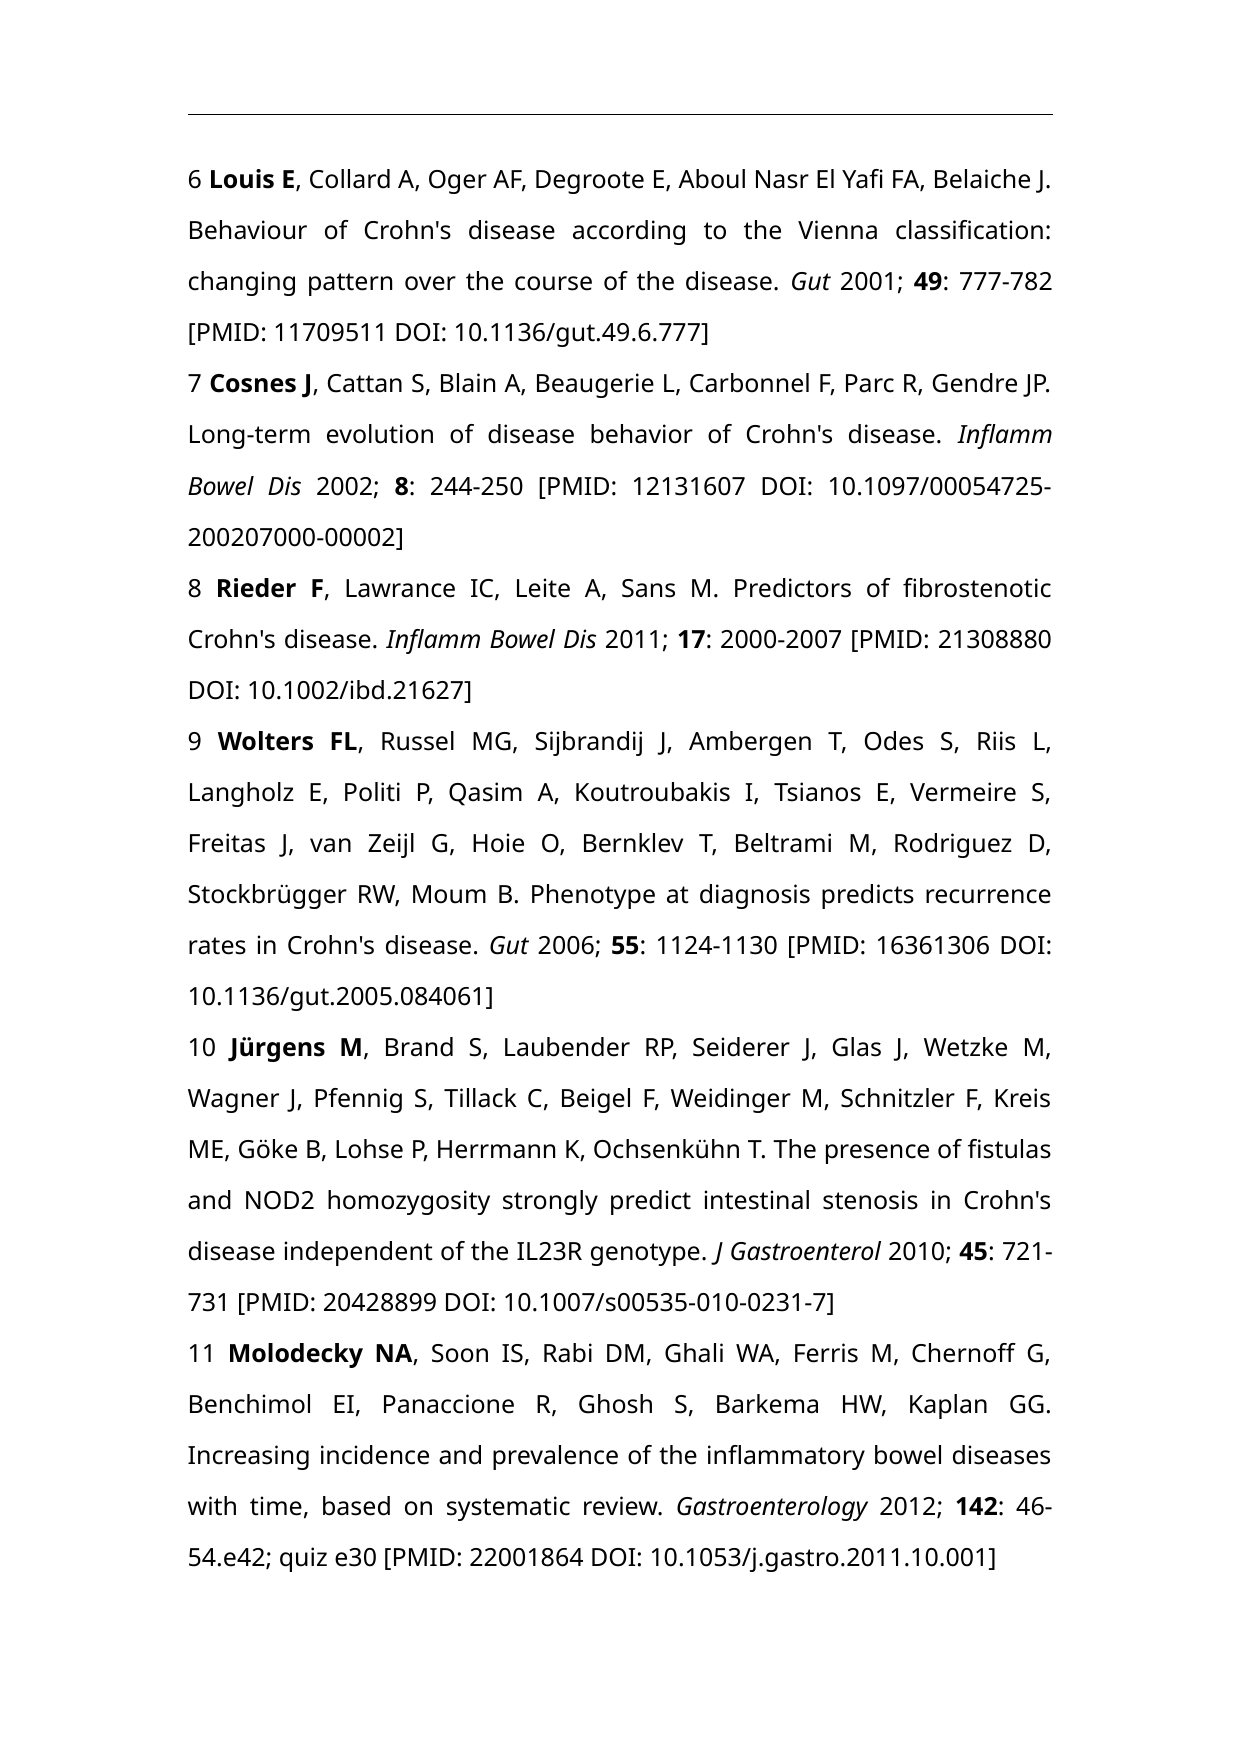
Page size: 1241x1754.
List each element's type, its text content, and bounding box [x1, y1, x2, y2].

text 8 Rieder F, Lawrance IC, Leite A, Sans M. Predictors of fibrostenotic Crohn's disease. Inflamm Bowel Dis 2011; 17: 2000-2007 [PMID: 21308880 DOI: 10.1002/ibd.21627] [187, 570, 1053, 706]
text 6 Louis E, Collard A, Oger AF, Degroote E, Aboul Nasr El Yafi FA, Belaiche J. Behaviour of Crohn's disease according to the Vienna classification: changing pattern over the course of the disease. Gut 2001; 49: 777-782 [PMID: 11709511 DOI: 10.1136/gut.49.6.777] [187, 162, 1053, 349]
text 9 Wolters FL, Russel MG, Sijbrandij J, Ambergen T, Odes S, Riis L, Langholz E, Politi P, Qasim A, Koutroubakis I, Tsianos E, Vermeire S, Freitas J, van Zeijl G, Hoie O, Bernklev T, Beltrami M, Rodriguez D, Stockbrügger RW, Moum B. Phenotype at diagnosis predicts recurrence rates in Crohn's disease. Gut 2006; 55: 1124-1130 [PMID: 16361306 DOI: 10.1136/gut.2005.084061] [187, 723, 1053, 1013]
text 10 Jürgens M, Brand S, Laubender RP, Seiderer J, Glas J, Wetzke M, Wagner J, Pfennig S, Tillack C, Beigel F, Weidinger M, Schnitzler F, Kreis ME, Göke B, Lohse P, Herrmann K, Ochsenkühn T. The presence of fistulas and NOD2 homozygosity strongly predict intestinal stenosis in Crohn's disease independent of the IL23R genotype. J Gastroenterol 2010; 45: 721-731 [PMID: 20428899 DOI: 10.1007/s00535-010-0231-7] [187, 1030, 1053, 1319]
text 11 Molodecky NA, Soon IS, Rabi DM, Ghali WA, Ferris M, Chernoff G, Benchimol EI, Panaccione R, Ghosh S, Barkema HW, Kaplan GG. Increasing incidence and prevalence of the inflammatory bowel diseases with time, based on systematic review. Gastroenterology 2012; 142: 46-54.e42; quiz e30 [PMID: 22001864 DOI: 10.1053/j.gastro.2011.10.001] [187, 1336, 1053, 1574]
text 7 Cosnes J, Cattan S, Blain A, Beaugerie L, Carbonnel F, Parc R, Gendre JP. Long-term evolution of disease behavior of Crohn's disease. Inflamm Bowel Dis 2002; 8: 244-250 [PMID: 12131607 DOI: 10.1097/00054725-200207000-00002] [187, 366, 1053, 553]
